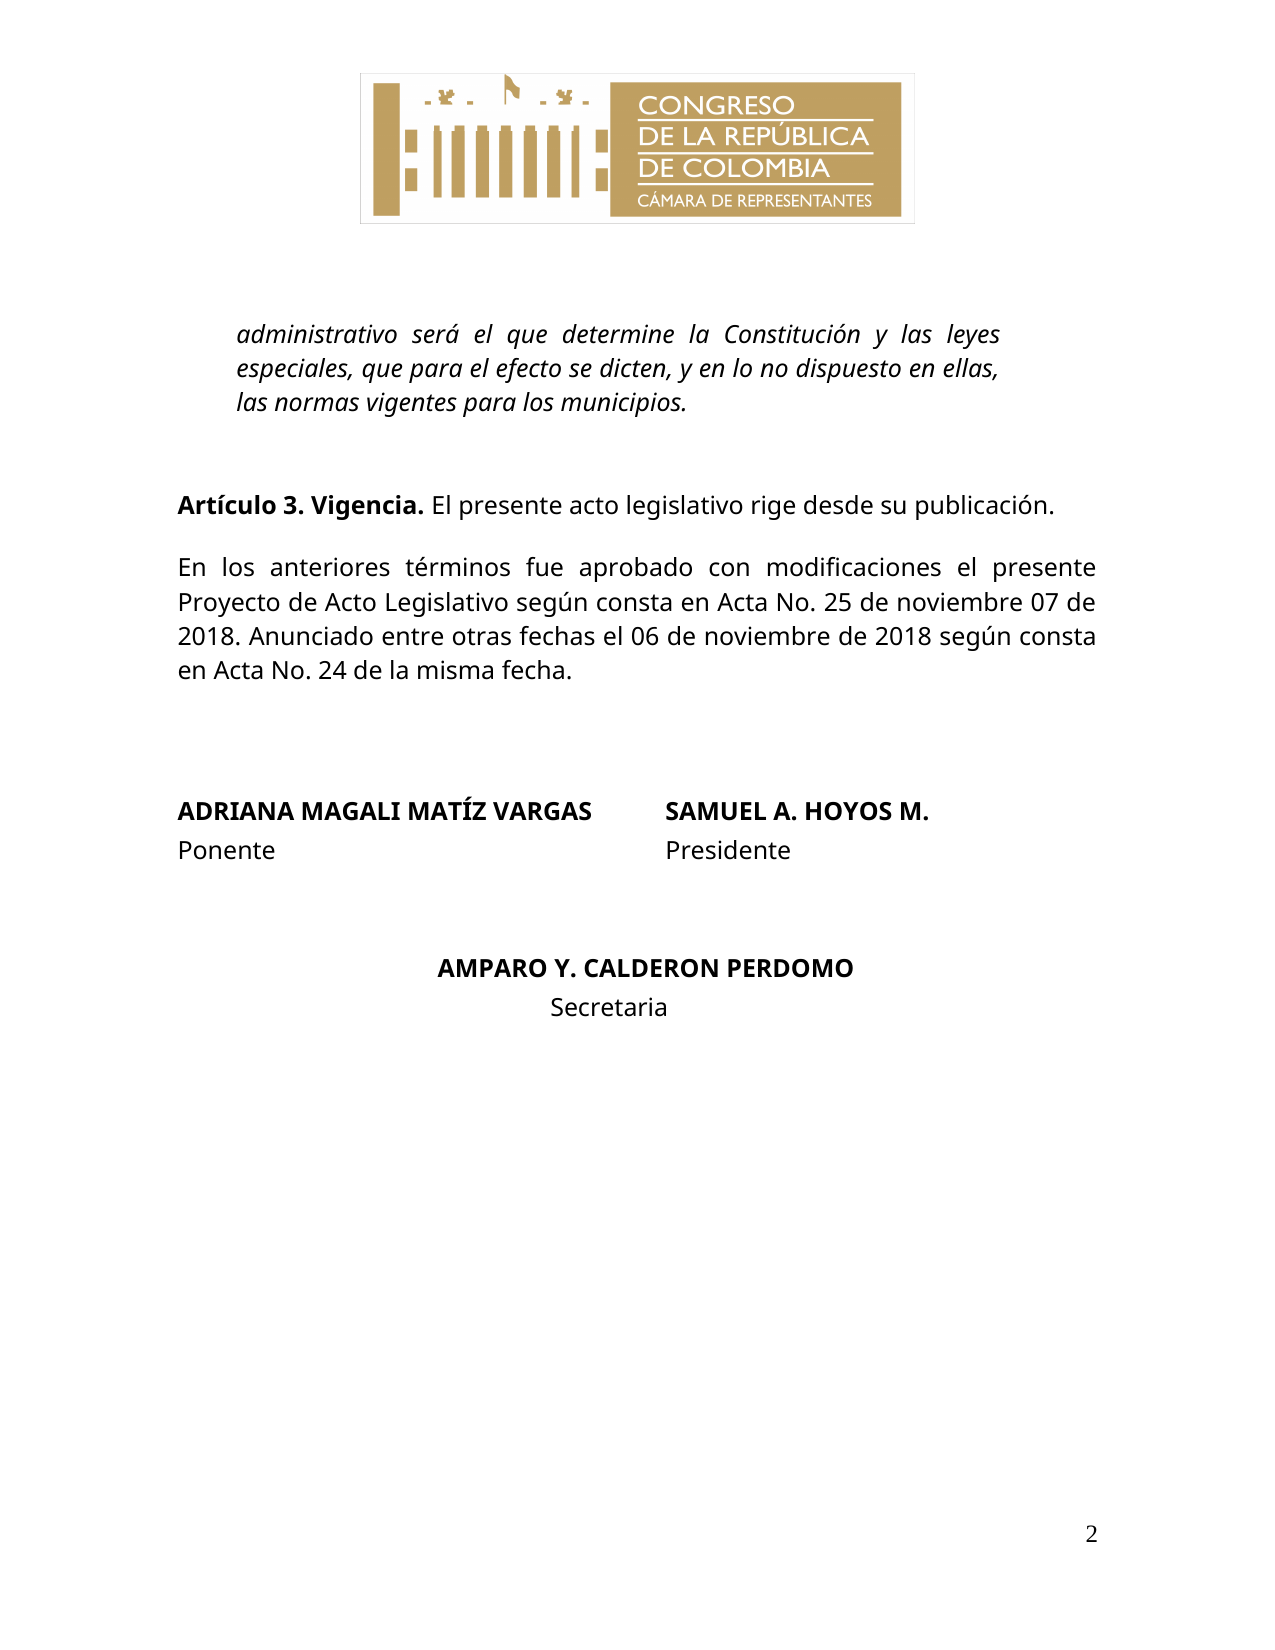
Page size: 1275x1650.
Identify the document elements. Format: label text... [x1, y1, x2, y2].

text ADRIANA MAGALI MATÍZ VARGAS SAMUEL A. HOYOS M. [177, 794, 1098, 828]
picture [360, 73, 915, 224]
text Secretaria [177, 989, 1098, 1023]
text En los anteriores términos fue aprobado con modificaciones el presente Proyecto de Acto Legislativo según consta en Acta No. 25 de noviembre 07 de 2018. Anunciado entre otras fechas el 06 de noviembre de 2018 según consta en Acta No. 24 de la misma fecha. [177, 550, 1098, 686]
text AMPARO Y. CALDERON PERDOMO [325, 950, 1098, 984]
text Artículo 3. Vigencia. El presente acto legislativo rige desde su publicación. [177, 487, 1098, 521]
text Ponente Presidente [177, 833, 1098, 867]
